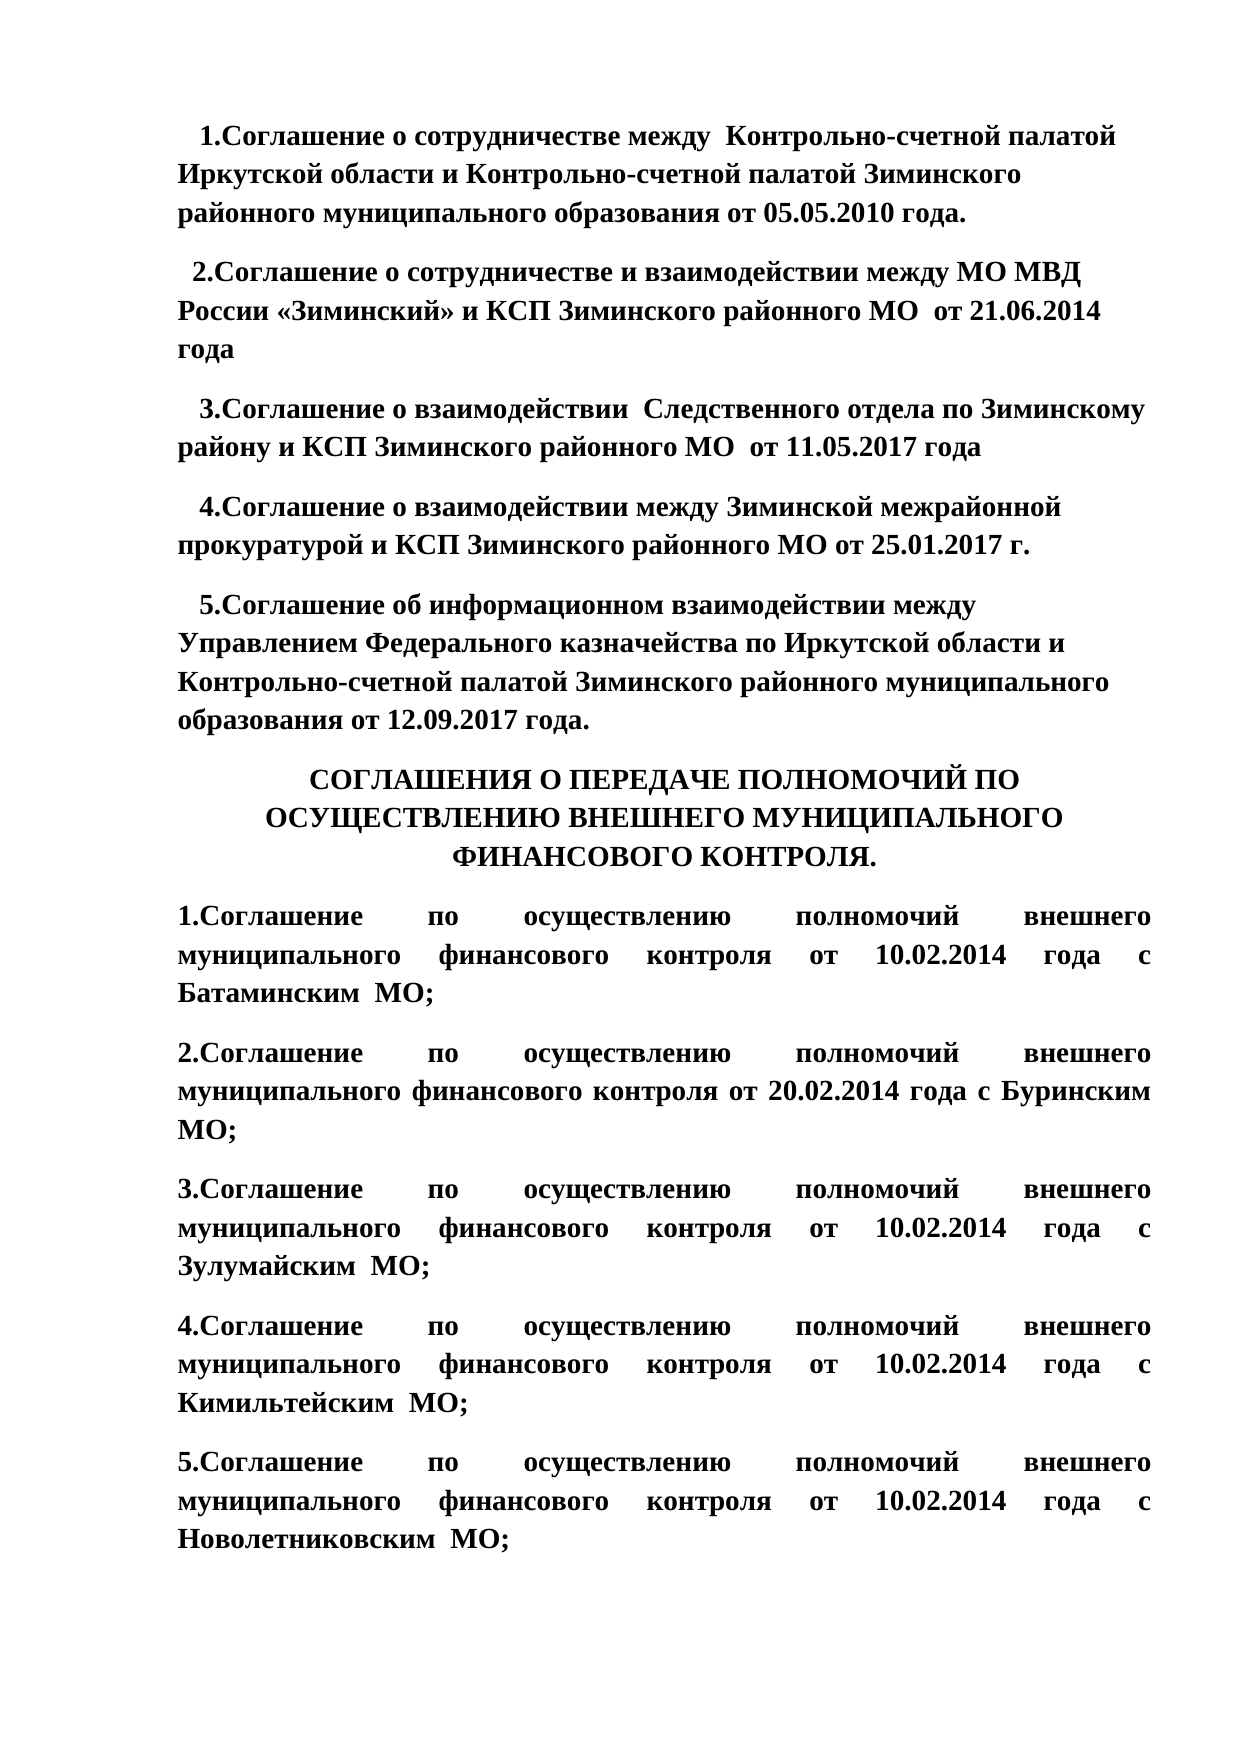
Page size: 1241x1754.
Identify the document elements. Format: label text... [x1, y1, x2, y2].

text 2.Соглашение о сотрудничестве и взаимодействии между МО МВД России «Зиминский» и КСП Зиминского районного МО от 21.06.2014 года [177, 254, 1152, 365]
text 1.Соглашение о сотрудничестве между Контрольно-счетной палатой Иркутской области и Контрольно-счетной палатой Зиминского районного муниципального образования от 05.05.2010 года. [177, 118, 1152, 229]
text СОГЛАШЕНИЯ О ПЕРЕДАЧЕ ПОЛНОМОЧИЙ ПО ОСУЩЕСТВЛЕНИЮ ВНЕШНЕГО МУНИЦИПАЛЬНОГО ФИНАНСОВОГО КОНТРОЛЯ. [177, 762, 1152, 872]
text 2.Соглашение по осуществлению полномочий внешнего муниципального финансового контроля от 20.02.2014 года с Буринским МО; [177, 1035, 1152, 1145]
text 5.Соглашение об информационном взаимодействии между Управлением Федерального казначейства по Иркутской области и Контрольно-счетной палатой Зиминского районного муниципального образования от 12.09.2017 года. [177, 587, 1152, 736]
text 3.Соглашение по осуществлению полномочий внешнего муниципального финансового контроля от 10.02.2014 года с Зулумайским МО; [177, 1171, 1152, 1282]
text 4.Соглашение о взаимодействии между Зиминской межрайонной прокуратурой и КСП Зиминского районного МО от 25.01.2017 г. [177, 489, 1152, 561]
text 1.Соглашение по осуществлению полномочий внешнего муниципального финансового контроля от 10.02.2014 года с Батаминским МО; [177, 898, 1152, 1009]
text 4.Соглашение по осуществлению полномочий внешнего муниципального финансового контроля от 10.02.2014 года с Кимильтейским МО; [177, 1308, 1152, 1418]
text 3.Соглашение о взаимодействии Следственного отдела по Зиминскому району и КСП Зиминского районного МО от 11.05.2017 года [177, 391, 1152, 463]
text 5.Соглашение по осуществлению полномочий внешнего муниципального финансового контроля от 10.02.2014 года с Новолетниковским МО; [177, 1444, 1152, 1555]
